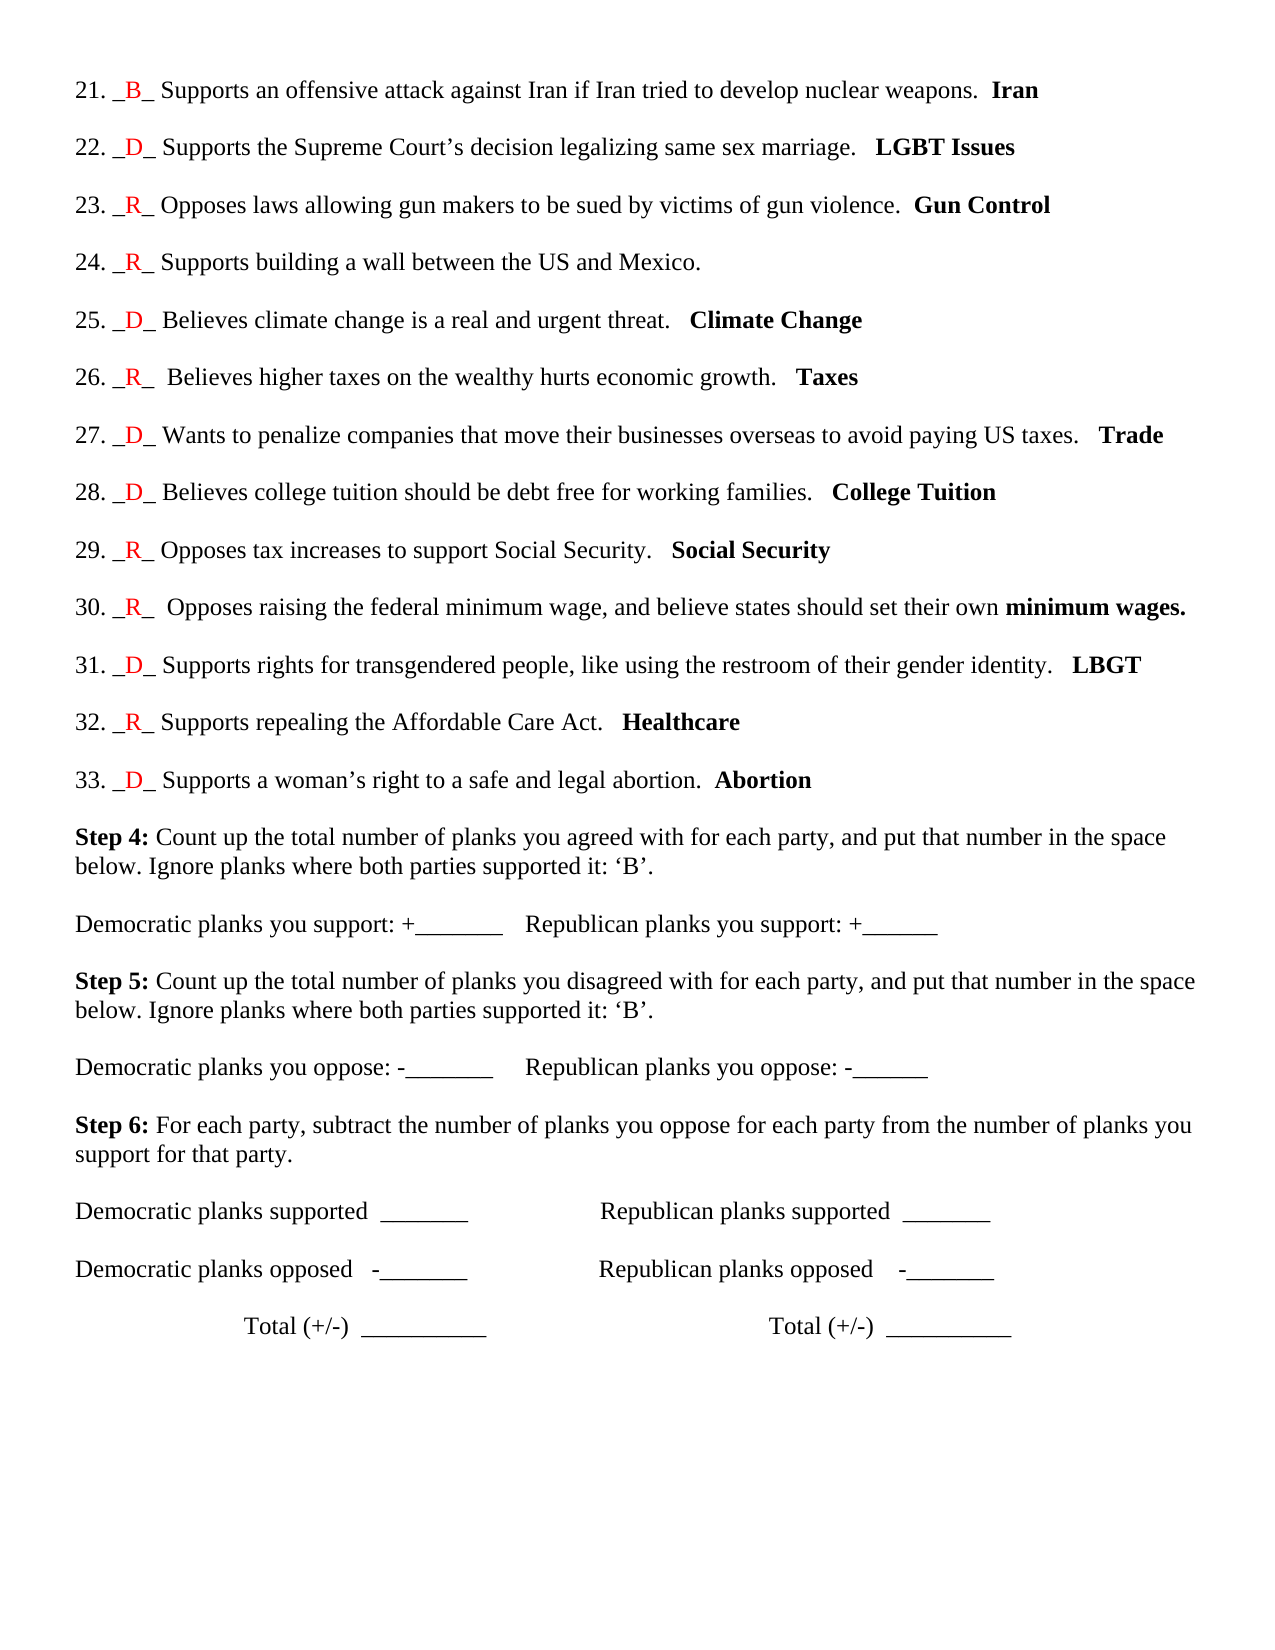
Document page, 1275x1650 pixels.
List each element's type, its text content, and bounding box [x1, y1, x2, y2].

text Step 6: For each party, subtract the number of planks you oppose for each party from the number of planks you support for that party. [75, 1110, 1200, 1167]
text 21. _B_ Supports an offensive attack against Iran if Iran tried to develop nuclear weapons. Iran [75, 75, 1200, 104]
text Total (+/-) __________ Total (+/-) __________ [75, 1311, 1200, 1340]
text 23. _R_ Opposes laws allowing gun makers to be sued by victims of gun violence. Gun Control [75, 190, 1200, 219]
text 27. _D_ Wants to penalize companies that move their businesses overseas to avoid paying US taxes. Trade [75, 420, 1200, 449]
text 26. _R_ Believes higher taxes on the wealthy hurts economic growth. Taxes [75, 362, 1200, 391]
text Democratic planks you support: +_______ Republican planks you support: +______ [75, 909, 1200, 937]
text 33. _D_ Supports a woman’s right to a safe and legal abortion. Abortion [75, 765, 1200, 794]
text 31. _D_ Supports rights for transgendered people, like using the restroom of their gender identity. LBGT [75, 650, 1200, 679]
text 22. _D_ Supports the Supreme Court’s decision legalizing same sex marriage. LGBT Issues [75, 132, 1200, 161]
text 24. _R_ Supports building a wall between the US and Mexico. [75, 247, 1200, 276]
text Democratic planks opposed -_______ Republican planks opposed -_______ [75, 1254, 1200, 1282]
text 32. _R_ Supports repealing the Affordable Care Act. Healthcare [75, 707, 1200, 736]
text 25. _D_ Believes climate change is a real and urgent threat. Climate Change [75, 305, 1200, 334]
text 30. _R_ Opposes raising the federal minimum wage, and believe states should set their own minimum wages. [75, 592, 1200, 621]
text Step 4: Count up the total number of planks you agreed with for each party, and put that number in the space below. Ignore planks where both parties supported it: ‘B’. [75, 822, 1200, 880]
text 28. _D_ Believes college tuition should be debt free for working families. College Tuition [75, 477, 1200, 506]
text Step 5: Count up the total number of planks you disagreed with for each party, and put that number in the space below. Ignore planks where both parties supported it: ‘B’. [75, 966, 1200, 1024]
text Democratic planks supported _______ Republican planks supported _______ [75, 1196, 1200, 1225]
text Democratic planks you oppose: -_______ Republican planks you oppose: -______ [75, 1052, 1200, 1081]
text 29. _R_ Opposes tax increases to support Social Security. Social Security [75, 535, 1200, 564]
